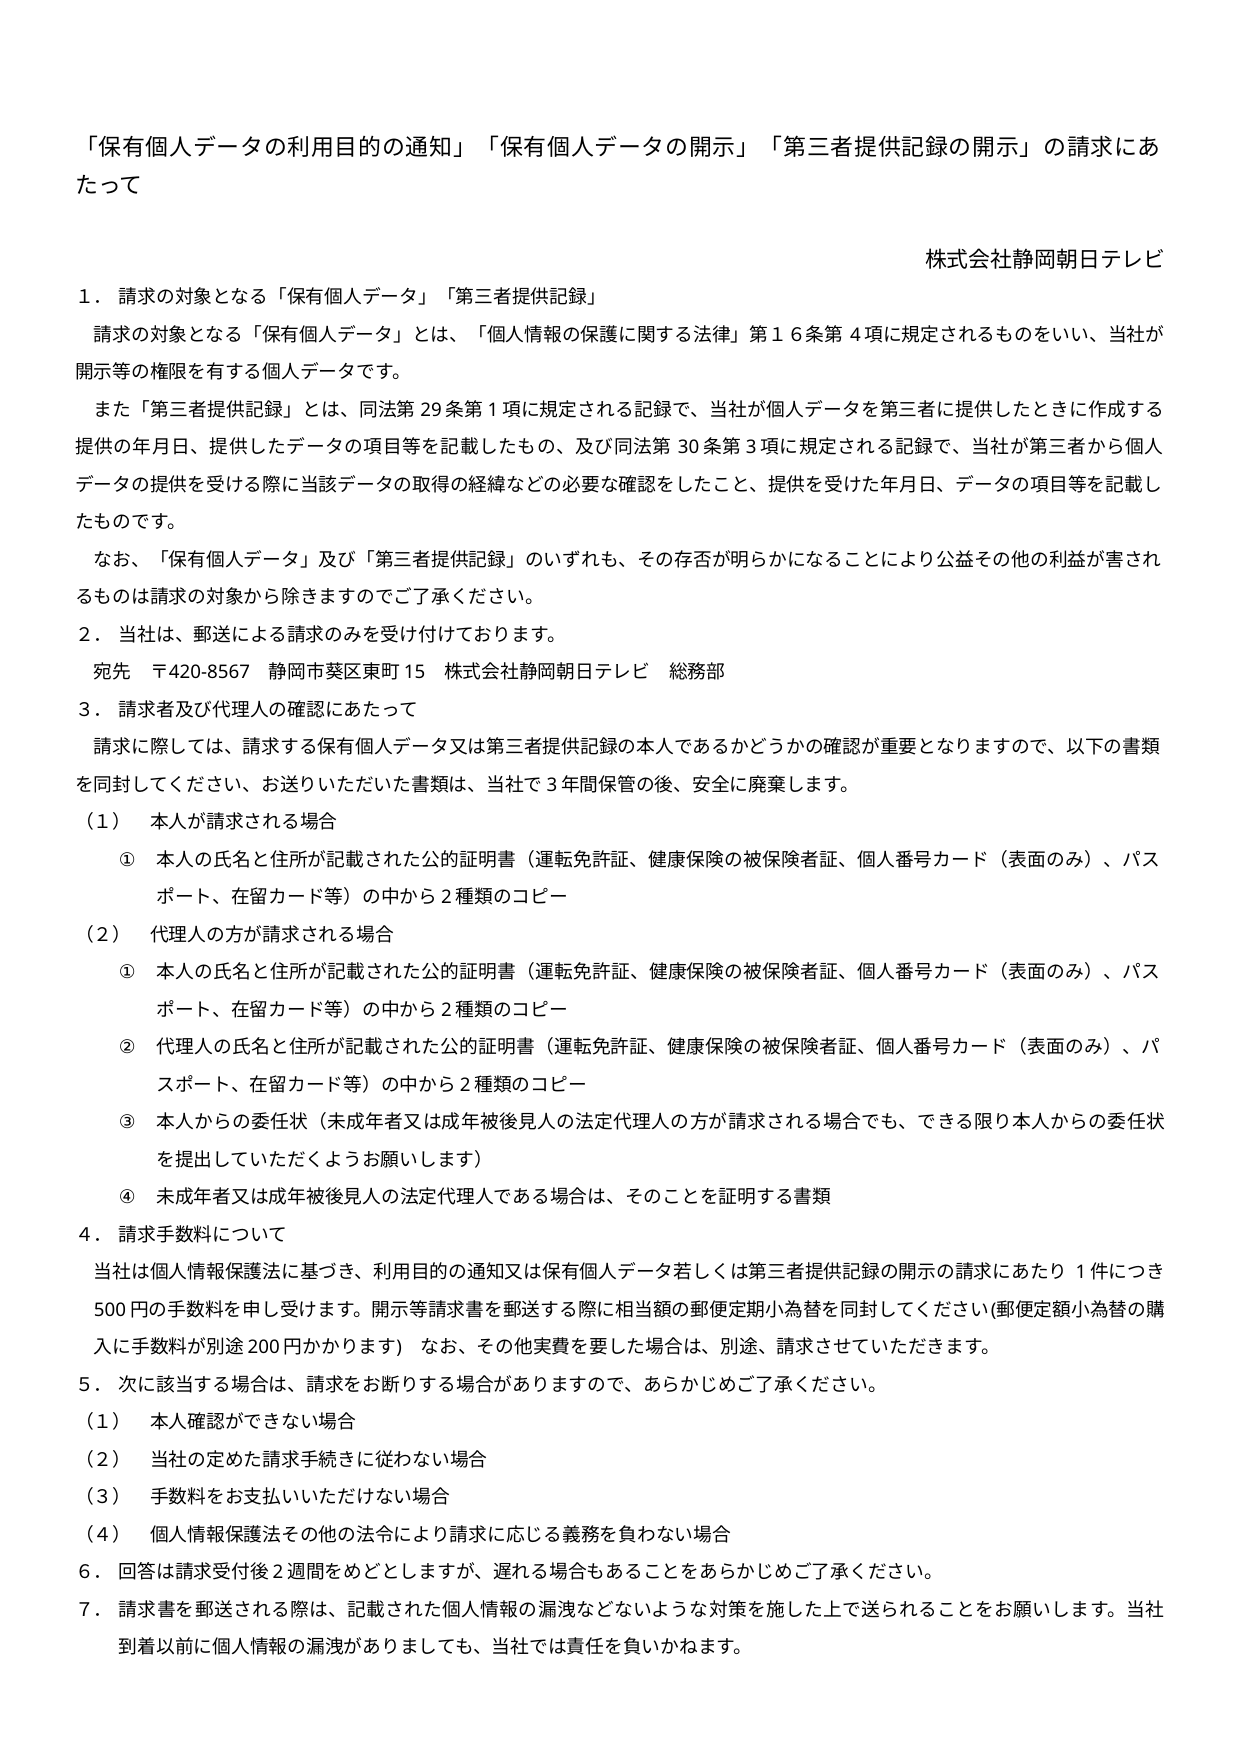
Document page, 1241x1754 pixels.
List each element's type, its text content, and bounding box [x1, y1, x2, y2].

list 本人からの委任状（未成年者又は成年被後見人の法定代理人の方が請求される場合でも、できる限り本人からの委任状を提出していただくようお願いします） [119, 1102, 1165, 1177]
list 本人確認ができない場合 [75, 1402, 1165, 1439]
list 請求手数料について [75, 1214, 1165, 1252]
text 「保有個人データの利用目的の通知」「保有個人データの開示」「第三者提供記録の開示」の請求にあたって [75, 127, 1165, 202]
list 請求の対象となる「保有個人データ」「第三者提供記録」 [75, 277, 1165, 314]
text 宛先 〒420-8567 静岡市葵区東町15 株式会社静岡朝日テレビ 総務部 [75, 652, 1165, 689]
list 本人の氏名と住所が記載された公的証明書（運転免許証、健康保険の被保険者証、個人番号カード（表面のみ）、パスポート、在留カード等）の中から2種類のコピー [119, 952, 1165, 1027]
list 手数料をお支払いいただけない場合 [75, 1477, 1165, 1514]
list 未成年者又は成年被後見人の法定代理人である場合は、そのことを証明する書類 [119, 1177, 1165, 1214]
list 当社は、郵送による請求のみを受け付けております。 [75, 614, 1165, 652]
list 回答は請求受付後2週間をめどとしますが、遅れる場合もあることをあらかじめご了承ください。 [75, 1552, 1165, 1589]
list 個人情報保護法その他の法令により請求に応じる義務を負わない場合 [75, 1514, 1165, 1552]
list 当社の定めた請求手続きに従わない場合 [75, 1439, 1165, 1477]
text また「第三者提供記録」とは、同法第29条第1項に規定される記録で、当社が個人データを第三者に提供したときに作成する提供の年月日、提供したデータの項目等を記載したもの、及び同法第30条第3項に規定される記録で、当社が第三者から個人データの提供を受ける際に当該データの取得の経緯などの必要な確認をしたこと、提供を受けた年月日、データの項目等を記載したものです。 [75, 389, 1165, 539]
text なお、「保有個人データ」及び「第三者提供記録」のいずれも、その存否が明らかになることにより公益その他の利益が害されるものは請求の対象から除きますのでご了承ください。 [75, 539, 1165, 614]
list 代理人の方が請求される場合 [75, 914, 1165, 952]
text 請求に際しては、請求する保有個人データ又は第三者提供記録の本人であるかどうかの確認が重要となりますので、以下の書類を同封してください、お送りいただいた書類は、当社で3年間保管の後、安全に廃棄します。 [75, 727, 1165, 802]
list 本人の氏名と住所が記載された公的証明書（運転免許証、健康保険の被保険者証、個人番号カード（表面のみ）、パスポート、在留カード等）の中から2種類のコピー [119, 839, 1165, 914]
list 代理人の氏名と住所が記載された公的証明書（運転免許証、健康保険の被保険者証、個人番号カード（表面のみ）、パスポート、在留カード等）の中から2種類のコピー [119, 1027, 1165, 1102]
list 請求書を郵送される際は、記載された個人情報の漏洩などないような対策を施した上で送られることをお願いします。当社到着以前に個人情報の漏洩がありましても、当社では責任を負いかねます。 [75, 1589, 1165, 1664]
text 株式会社静岡朝日テレビ [75, 239, 1165, 277]
list 次に該当する場合は、請求をお断りする場合がありますので、あらかじめご了承ください。 [75, 1364, 1165, 1402]
list 請求者及び代理人の確認にあたって [75, 689, 1165, 727]
text 請求の対象となる「保有個人データ」とは、「個人情報の保護に関する法律」第１６条第4項に規定されるものをいい、当社が開示等の権限を有する個人データです。 [75, 314, 1165, 389]
text 当社は個人情報保護法に基づき、利用目的の通知又は保有個人データ若しくは第三者提供記録の開示の請求にあたり1件につき500円の手数料を申し受けます。開示等請求書を郵送する際に相当額の郵便定期小為替を同封してください(郵便定額小為替の購入に手数料が別途200円かかります) なお、その他実費を要した場合は、別途、請求させていただきます。 [75, 1252, 1165, 1364]
list 本人が請求される場合 [75, 802, 1165, 839]
